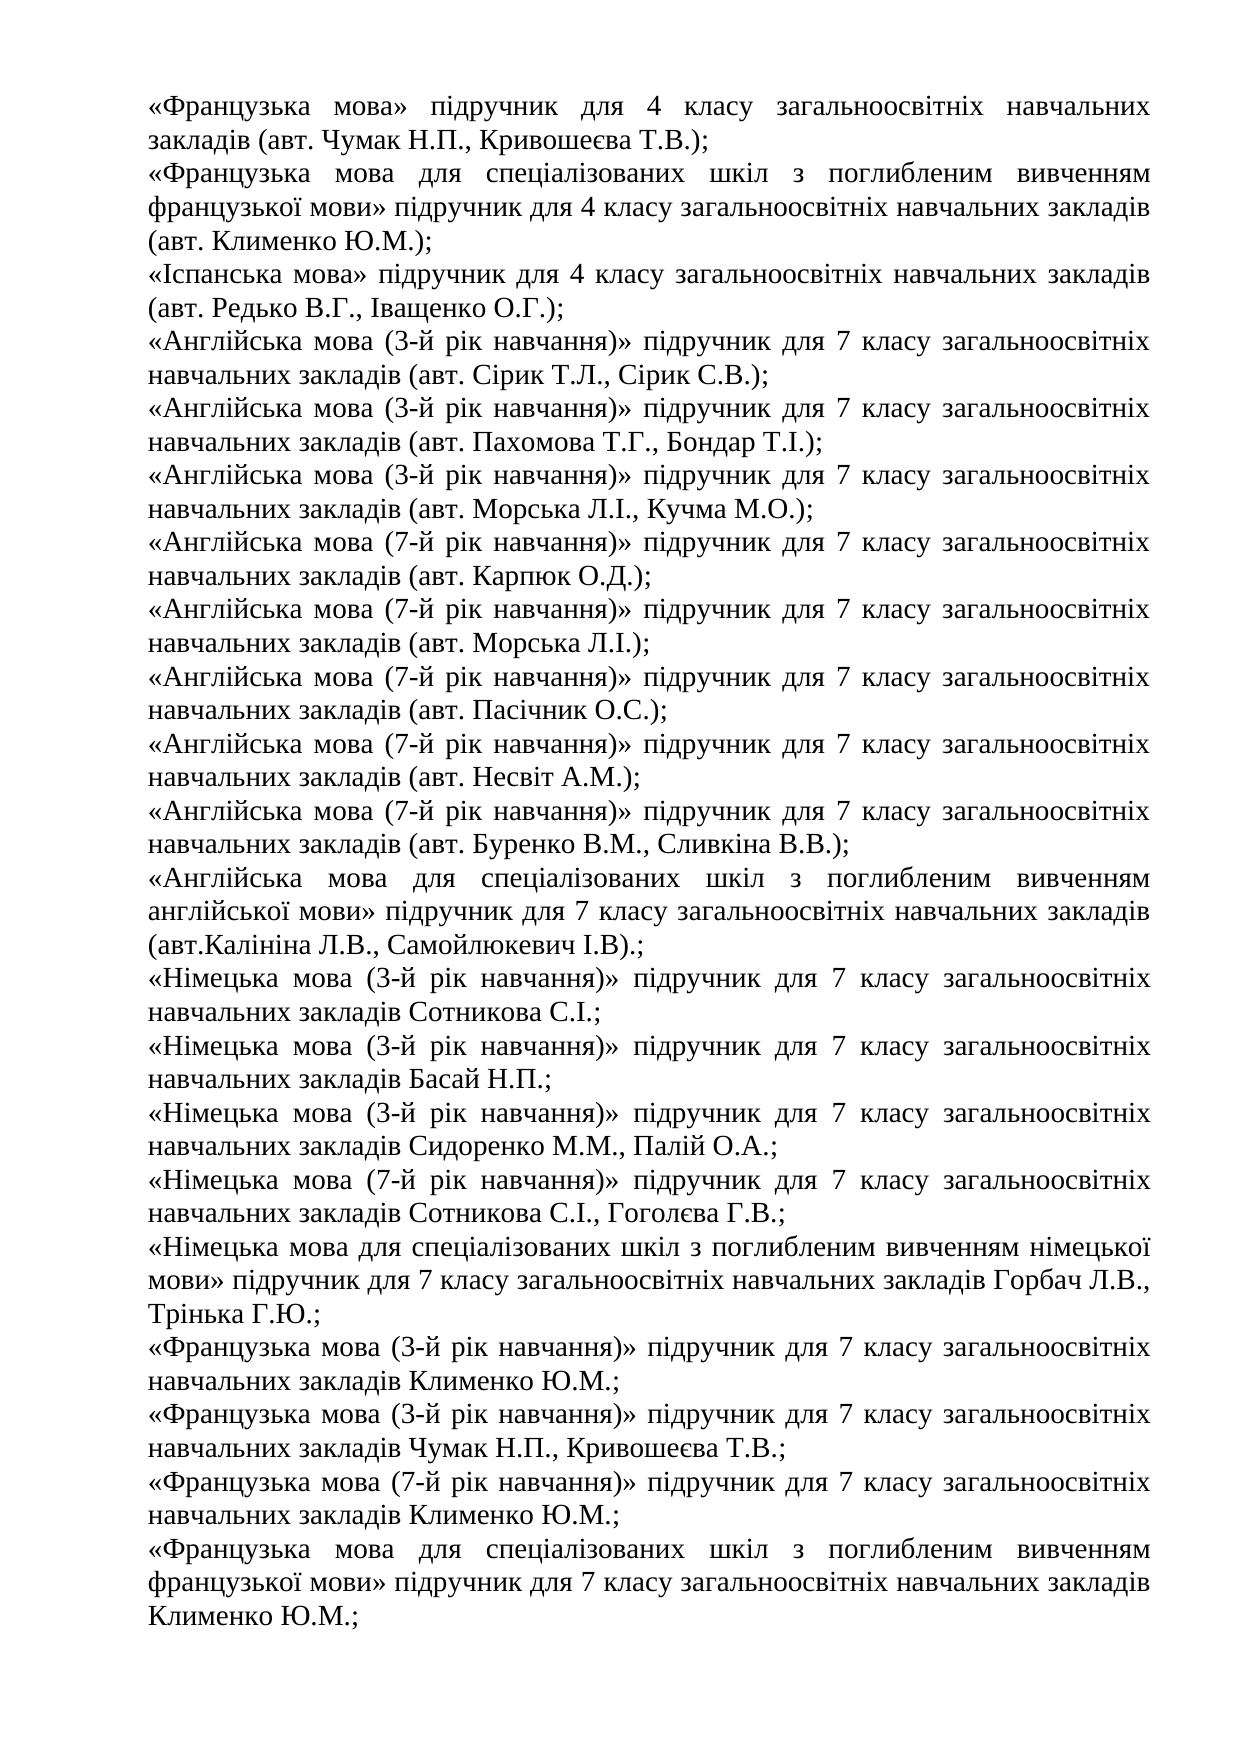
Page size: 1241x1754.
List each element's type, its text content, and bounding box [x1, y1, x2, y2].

text «Французька мова для спеціалізованих шкіл з поглибленим вивченням французької мови» підручник для 7 класу загальноосвітніх навчальних закладів Клименко Ю.М.; [148, 1531, 1152, 1631]
text «Німецька мова (7-й рік навчання)» підручник для 7 класу загальноосвітніх навчальних закладів Сотникова С.І., Гоголєва Г.В.; [148, 1162, 1152, 1229]
text «Німецька мова для спеціалізованих шкіл з поглибленим вивченням німецької мови» підручник для 7 класу загальноосвітніх навчальних закладів Горбач Л.В., Трінька Г.Ю.; [148, 1229, 1152, 1329]
text «Англійська мова (7-й рік навчання)» підручник для 7 класу загальноосвітніх навчальних закладів (авт. Морська Л.І.); [148, 592, 1152, 659]
text «Німецька мова (3-й рік навчання)» підручник для 7 класу загальноосвітніх навчальних закладів Сидоренко М.М., Палій О.А.; [148, 1095, 1152, 1162]
text «Французька мова (3-й рік навчання)» підручник для 7 класу загальноосвітніх навчальних закладів Клименко Ю.М.; [148, 1329, 1152, 1397]
text «Англійська мова для спеціалізованих шкіл з поглибленим вивченням англійської мови» підручник для 7 класу загальноосвітніх навчальних закладів (авт.Калініна Л.В., Самойлюкевич І.В).; [148, 860, 1152, 961]
text «Іспанська мова» підручник для 4 класу загальноосвітніх навчальних закладів (авт. Редько В.Г., Іващенко О.Г.); [148, 256, 1152, 323]
text «Англійська мова (3-й рік навчання)» підручник для 7 класу загальноосвітніх навчальних закладів (авт. Пахомова Т.Г., Бондар Т.І.); [148, 390, 1152, 457]
text «Французька мова для спеціалізованих шкіл з поглибленим вивченням французької мови» підручник для 4 класу загальноосвітніх навчальних закладів (авт. Клименко Ю.М.); [148, 156, 1152, 256]
text «Французька мова» підручник для 4 класу загальноосвітніх навчальних закладів (авт. Чумак Н.П., Кривошеєва Т.В.); [148, 88, 1152, 156]
text «Англійська мова (7-й рік навчання)» підручник для 7 класу загальноосвітніх навчальних закладів (авт. Несвіт А.М.); [148, 726, 1152, 793]
text «Англійська мова (3-й рік навчання)» підручник для 7 класу загальноосвітніх навчальних закладів (авт. Сірик Т.Л., Сірик С.В.); [148, 323, 1152, 390]
text «Німецька мова (3-й рік навчання)» підручник для 7 класу загальноосвітніх навчальних закладів Сотникова С.І.; [148, 961, 1152, 1028]
text «Англійська мова (7-й рік навчання)» підручник для 7 класу загальноосвітніх навчальних закладів (авт. Карпюк О.Д.); [148, 524, 1152, 592]
text «Англійська мова (7-й рік навчання)» підручник для 7 класу загальноосвітніх навчальних закладів (авт. Пасічник О.С.); [148, 659, 1152, 726]
text «Англійська мова (3-й рік навчання)» підручник для 7 класу загальноосвітніх навчальних закладів (авт. Морська Л.І., Кучма М.О.); [148, 457, 1152, 524]
text «Французька мова (7-й рік навчання)» підручник для 7 класу загальноосвітніх навчальних закладів Клименко Ю.М.; [148, 1464, 1152, 1531]
text «Французька мова (3-й рік навчання)» підручник для 7 класу загальноосвітніх навчальних закладів Чумак Н.П., Кривошеєва Т.В.; [148, 1397, 1152, 1464]
text «Англійська мова (7-й рік навчання)» підручник для 7 класу загальноосвітніх навчальних закладів (авт. Буренко В.М., Сливкіна В.В.); [148, 793, 1152, 860]
text «Німецька мова (3-й рік навчання)» підручник для 7 класу загальноосвітніх навчальних закладів Басай Н.П.; [148, 1028, 1152, 1095]
